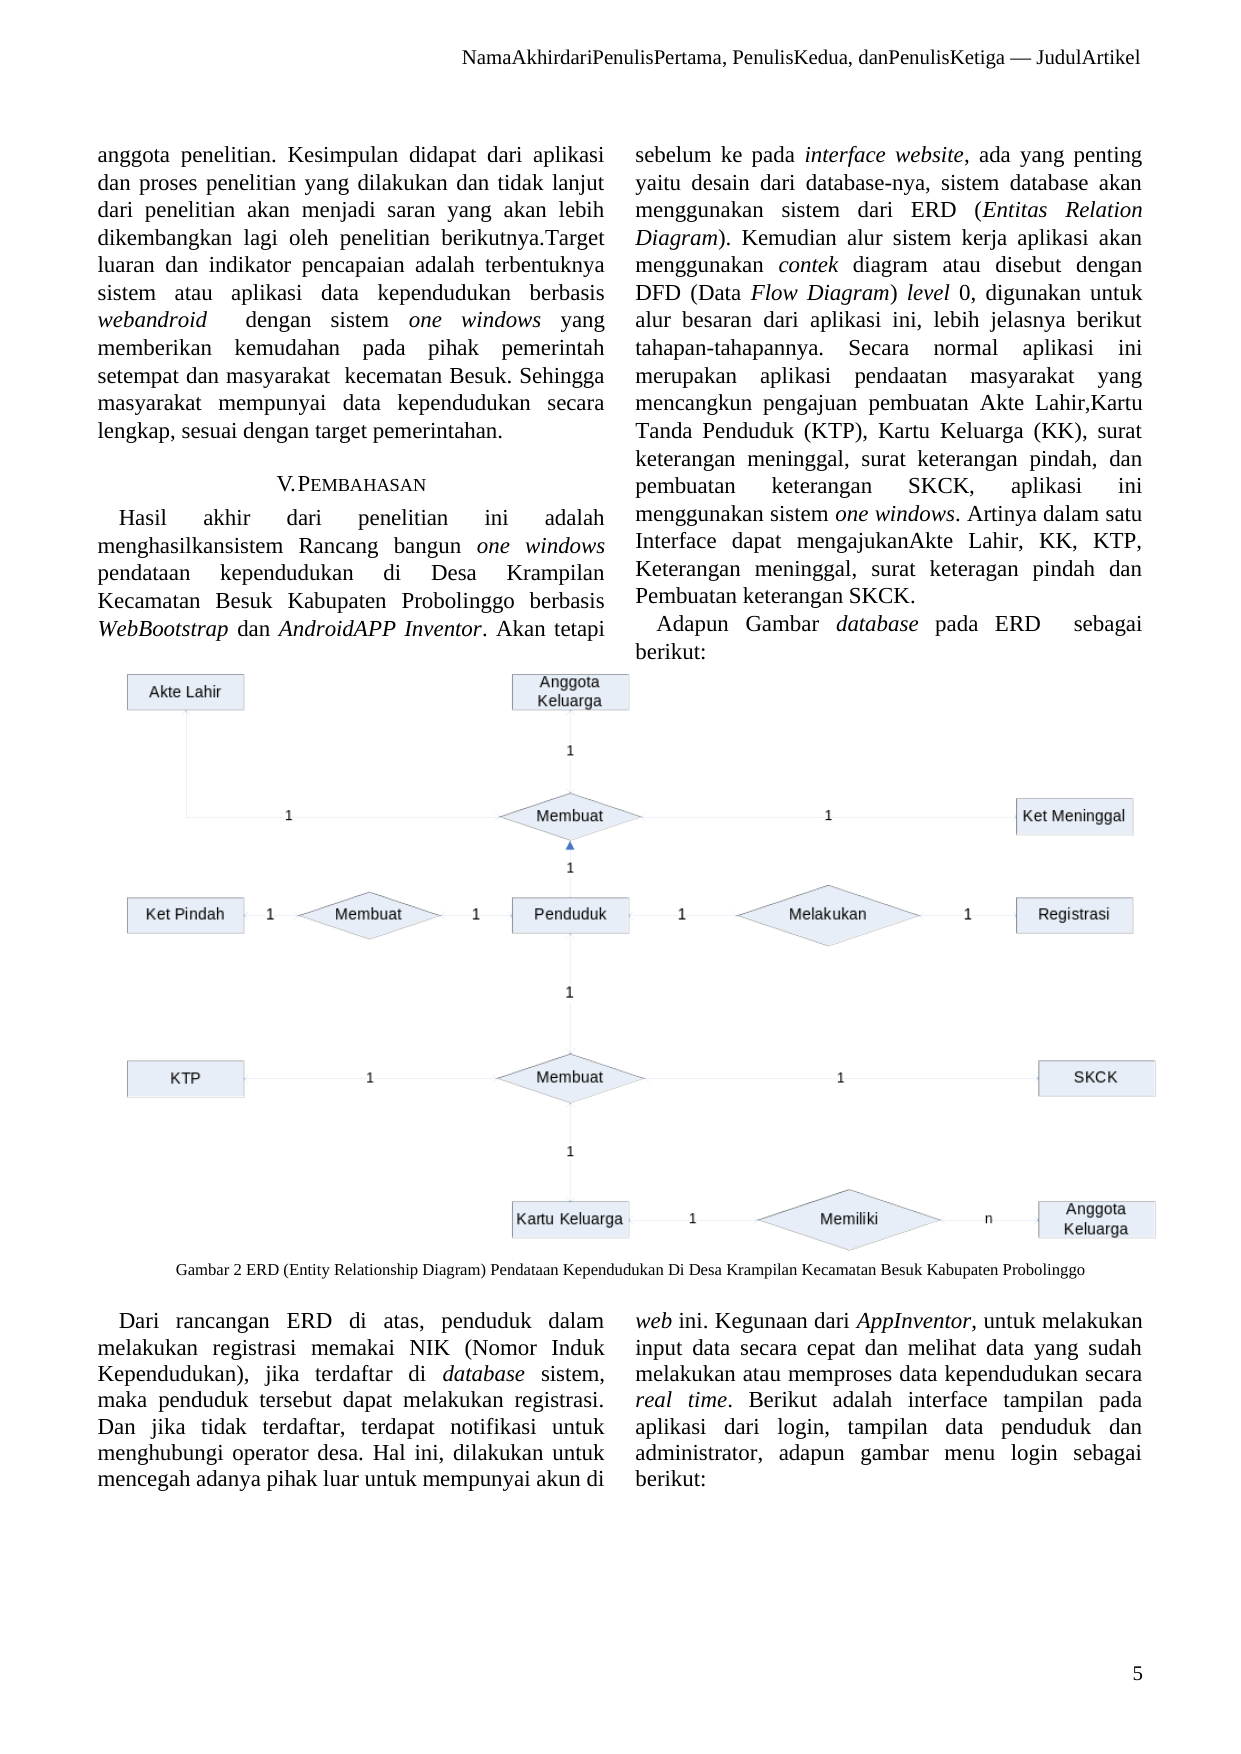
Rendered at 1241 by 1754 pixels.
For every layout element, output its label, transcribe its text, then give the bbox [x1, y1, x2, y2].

text Adapun Gambar database pada ERD sebagai berikut: [635, 610, 1143, 664]
text Hasil akhir dari penelitian ini adalah menghasilkansistem Rancang bangun one windows pendataan kependudukan di Desa Krampilan Kecamatan Besuk Kabupaten Probolinggo berbasis WebBootstrap dan AndroidAPP Inventor. Akan tetapi sebelum ke pada interface website, ada yang penting yaitu desain dari database-nya, sistem database akan menggunakan sistem dari ERD (Entitas Relation Diagram). Kemudian alur sistem kerja aplikasi akan menggunakan contek diagram atau disebut dengan DFD (Data Flow Diagram) level 0, digunakan untuk alur besaran dari aplikasi ini, lebih jelasnya berikut tahapan-tahapannya. Secara normal aplikasi ini merupakan aplikasi pendaatan masyarakat yang mencangkun pengajuan pembuatan Akte Lahir,Kartu Tanda Penduduk (KTP), Kartu Keluarga (KK), surat keterangan meninggal, surat keterangan pindah, dan pembuatan keterangan SKCK, aplikasi ini menggunakan sistem one windows. Artinya dalam satu Interface dapat mengajukanAkte Lahir, KK, KTP, Keterangan meninggal, surat keteragan pindah dan Pembuatan keterangan SKCK. [635, 141, 1143, 609]
subtitle Pembahasan [97, 469, 605, 496]
text Dari rancangan ERD di atas, penduduk dalam melakukan registrasi memakai NIK (Nomor Induk Kependudukan), jika terdaftar di database sistem, maka penduduk tersebut dapat melakukan registrasi. Dan jika tidak terdaftar, terdapat notifikasi untuk menghubungi operator desa. Hal ini, dilakukan untuk mencegah adanya pihak luar untuk mempunyai akun di web ini. Kegunaan dari AppInventor, untuk melakukan input data secara cepat dan melihat data yang sudah melakukan atau memproses data kependudukan secara real time. Berikut adalah interface tampilan pada aplikasi dari login, tampilan data penduduk dan administrator, adapun gambar menu login sebagai berikut: [635, 1307, 1143, 1492]
text Dari rancangan ERD di atas, penduduk dalam melakukan registrasi memakai NIK (Nomor Induk Kependudukan), jika terdaftar di database sistem, maka penduduk tersebut dapat melakukan registrasi. Dan jika tidak terdaftar, terdapat notifikasi untuk menghubungi operator desa. Hal ini, dilakukan untuk mencegah adanya pihak luar untuk mempunyai akun di web ini. Kegunaan dari AppInventor, untuk melakukan input data secara cepat dan melihat data yang sudah melakukan atau memproses data kependudukan secara real time. Berikut adalah interface tampilan pada aplikasi dari login, tampilan data penduduk dan administrator, adapun gambar menu login sebagai berikut: [97, 1307, 605, 1492]
text Hasil akhir dari penelitian ini adalah menghasilkansistem Rancang bangun one windows pendataan kependudukan di Desa Krampilan Kecamatan Besuk Kabupaten Probolinggo berbasis WebBootstrap dan AndroidAPP Inventor. Akan tetapi sebelum ke pada interface website, ada yang penting yaitu desain dari database-nya, sistem database akan menggunakan sistem dari ERD (Entitas Relation Diagram). Kemudian alur sistem kerja aplikasi akan menggunakan contek diagram atau disebut dengan DFD (Data Flow Diagram) level 0, digunakan untuk alur besaran dari aplikasi ini, lebih jelasnya berikut tahapan-tahapannya. Secara normal aplikasi ini merupakan aplikasi pendaatan masyarakat yang mencangkun pengajuan pembuatan Akte Lahir,Kartu Tanda Penduduk (KTP), Kartu Keluarga (KK), surat keterangan meninggal, surat keterangan pindah, dan pembuatan keterangan SKCK, aplikasi ini menggunakan sistem one windows. Artinya dalam satu Interface dapat mengajukanAkte Lahir, KK, KTP, Keterangan meninggal, surat keteragan pindah dan Pembuatan keterangan SKCK. [97, 504, 605, 641]
text Gambar 2 ERD (Entity Relationship Diagram) Pendataan Kependudukan Di Desa Krampilan Kecamatan Besuk Kabupaten Probolinggo [97, 1260, 1143, 1279]
